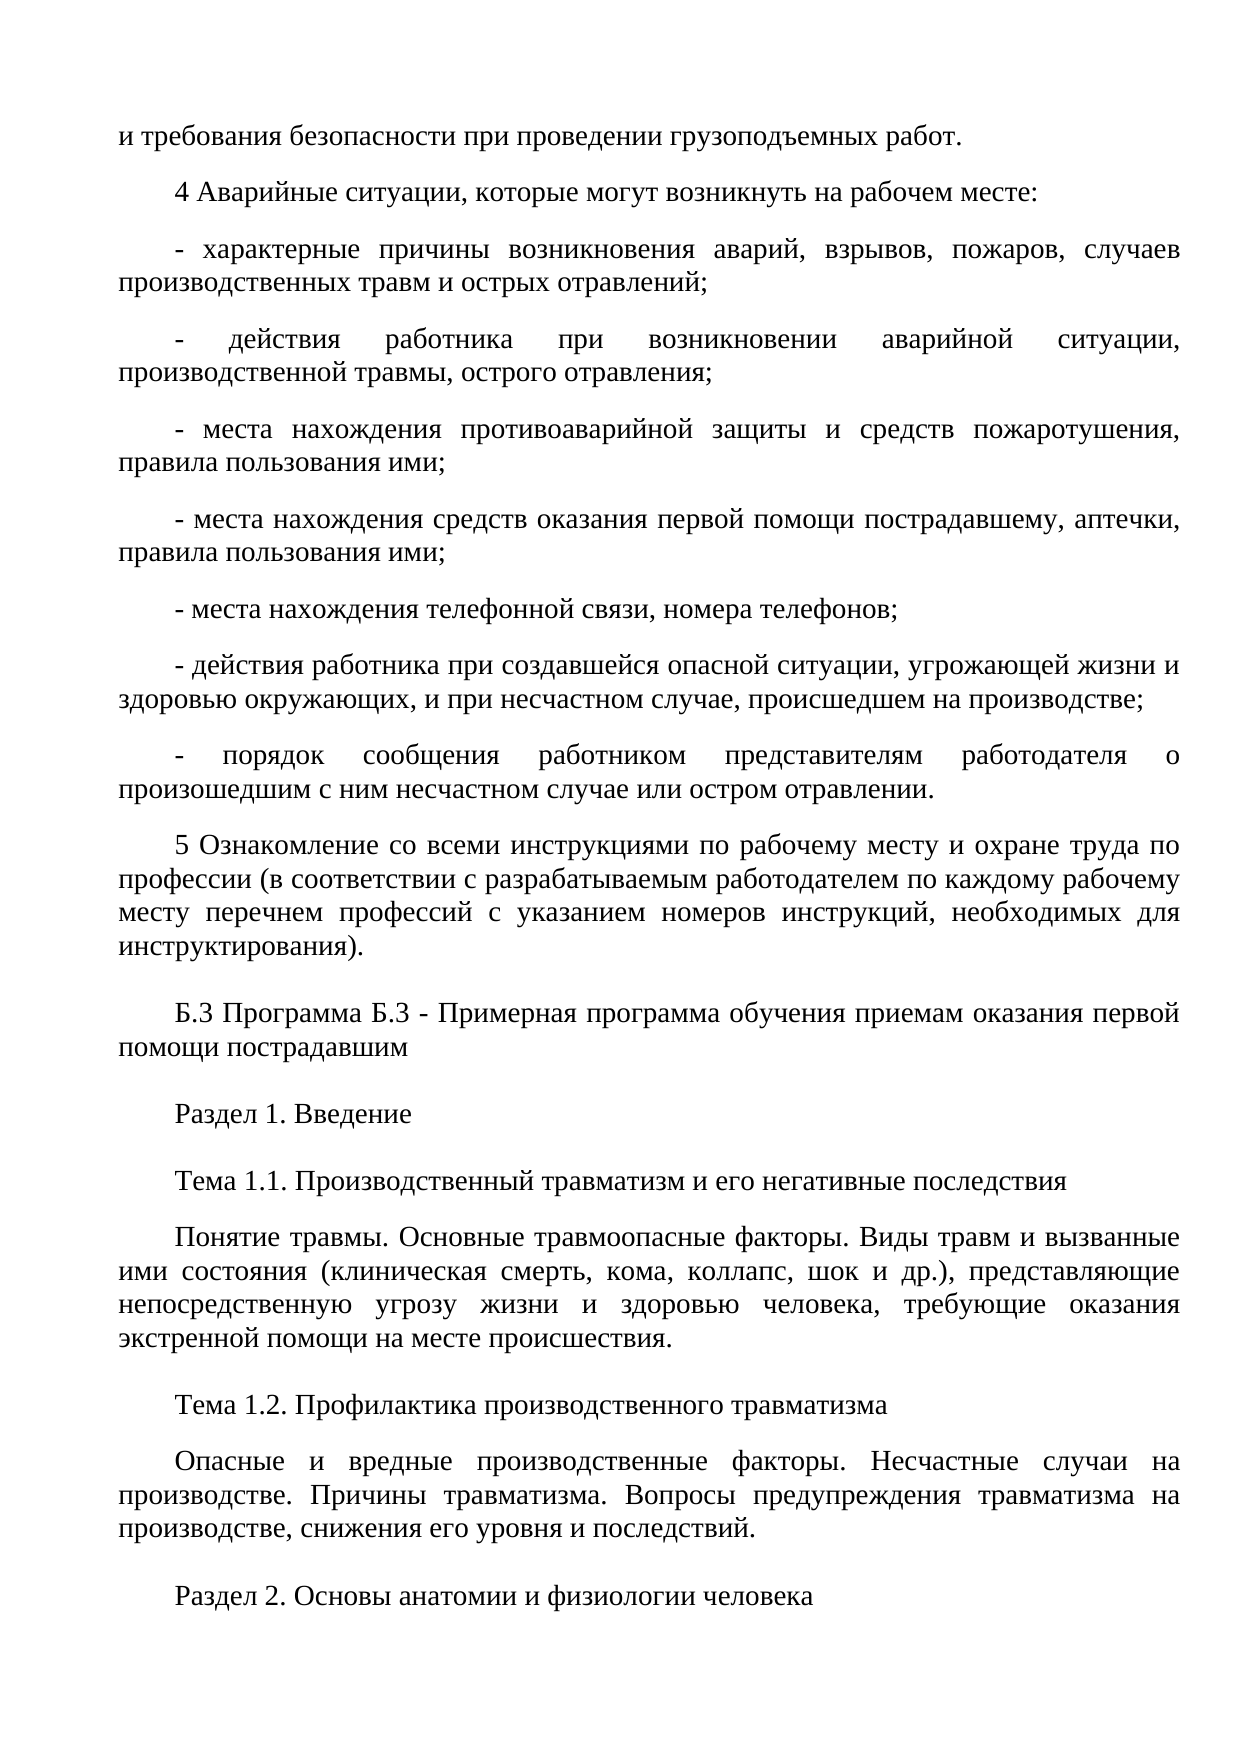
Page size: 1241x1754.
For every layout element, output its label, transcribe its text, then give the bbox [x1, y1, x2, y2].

text - места нахождения телефонной связи, номера телефонов; [118, 591, 1181, 624]
text Понятие травмы. Основные травмоопасные факторы. Виды травм и вызванные ими состояния (клиническая смерть, кома, коллапс, шок и др.), представляющие непосредственную угрозу жизни и здоровью человека, требующие оказания экстренной помощи на месте происшествия. [118, 1219, 1181, 1353]
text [118, 118, 1181, 152]
text Опасные и вредные производственные факторы. Несчастные случаи на производстве. Причины травматизма. Вопросы предупреждения травматизма на производстве, снижения его уровня и последствий. [118, 1443, 1181, 1544]
text Тема 1.1. Производственный травматизм и его негативные последствия [118, 1163, 1181, 1196]
text - характерные причины возникновения аварий, взрывов, пожаров, случаев производственных травм и острых отравлений; [118, 231, 1181, 298]
text Тема 1.2. Профилактика производственного травматизма [118, 1387, 1181, 1421]
text Раздел 2. Основы анатомии и физиологии человека [118, 1578, 1181, 1611]
text - действия работника при возникновении аварийной ситуации, производственной травмы, острого отравления; [118, 321, 1181, 388]
text - места нахождения противоаварийной защиты и средств пожаротушения, правила пользования ими; [118, 411, 1181, 478]
text - порядок сообщения работником представителям работодателя о произошедшим с ним несчастном случае или остром отравлении. [118, 737, 1181, 804]
text - действия работника при создавшейся опасной ситуации, угрожающей жизни и здоровью окружающих, и при несчастном случае, происшедшем на производстве; [118, 647, 1181, 714]
text - места нахождения средств оказания первой помощи пострадавшему, аптечки, правила пользования ими; [118, 501, 1181, 568]
text 5 Ознакомление со всеми инструкциями по рабочему месту и охране труда по профессии (в соответствии с разрабатываемым работодателем по каждому рабочему месту перечнем профессий с указанием номеров инструкций, необходимых для инструктирования). [118, 827, 1181, 962]
text Раздел 1. Введение [118, 1096, 1181, 1129]
text 4 Аварийные ситуации, которые могут возникнуть на рабочем месте: [118, 174, 1181, 208]
text Б.3 Программа Б.3 - Примерная программа обучения приемам оказания первой помощи пострадавшим [118, 995, 1181, 1062]
